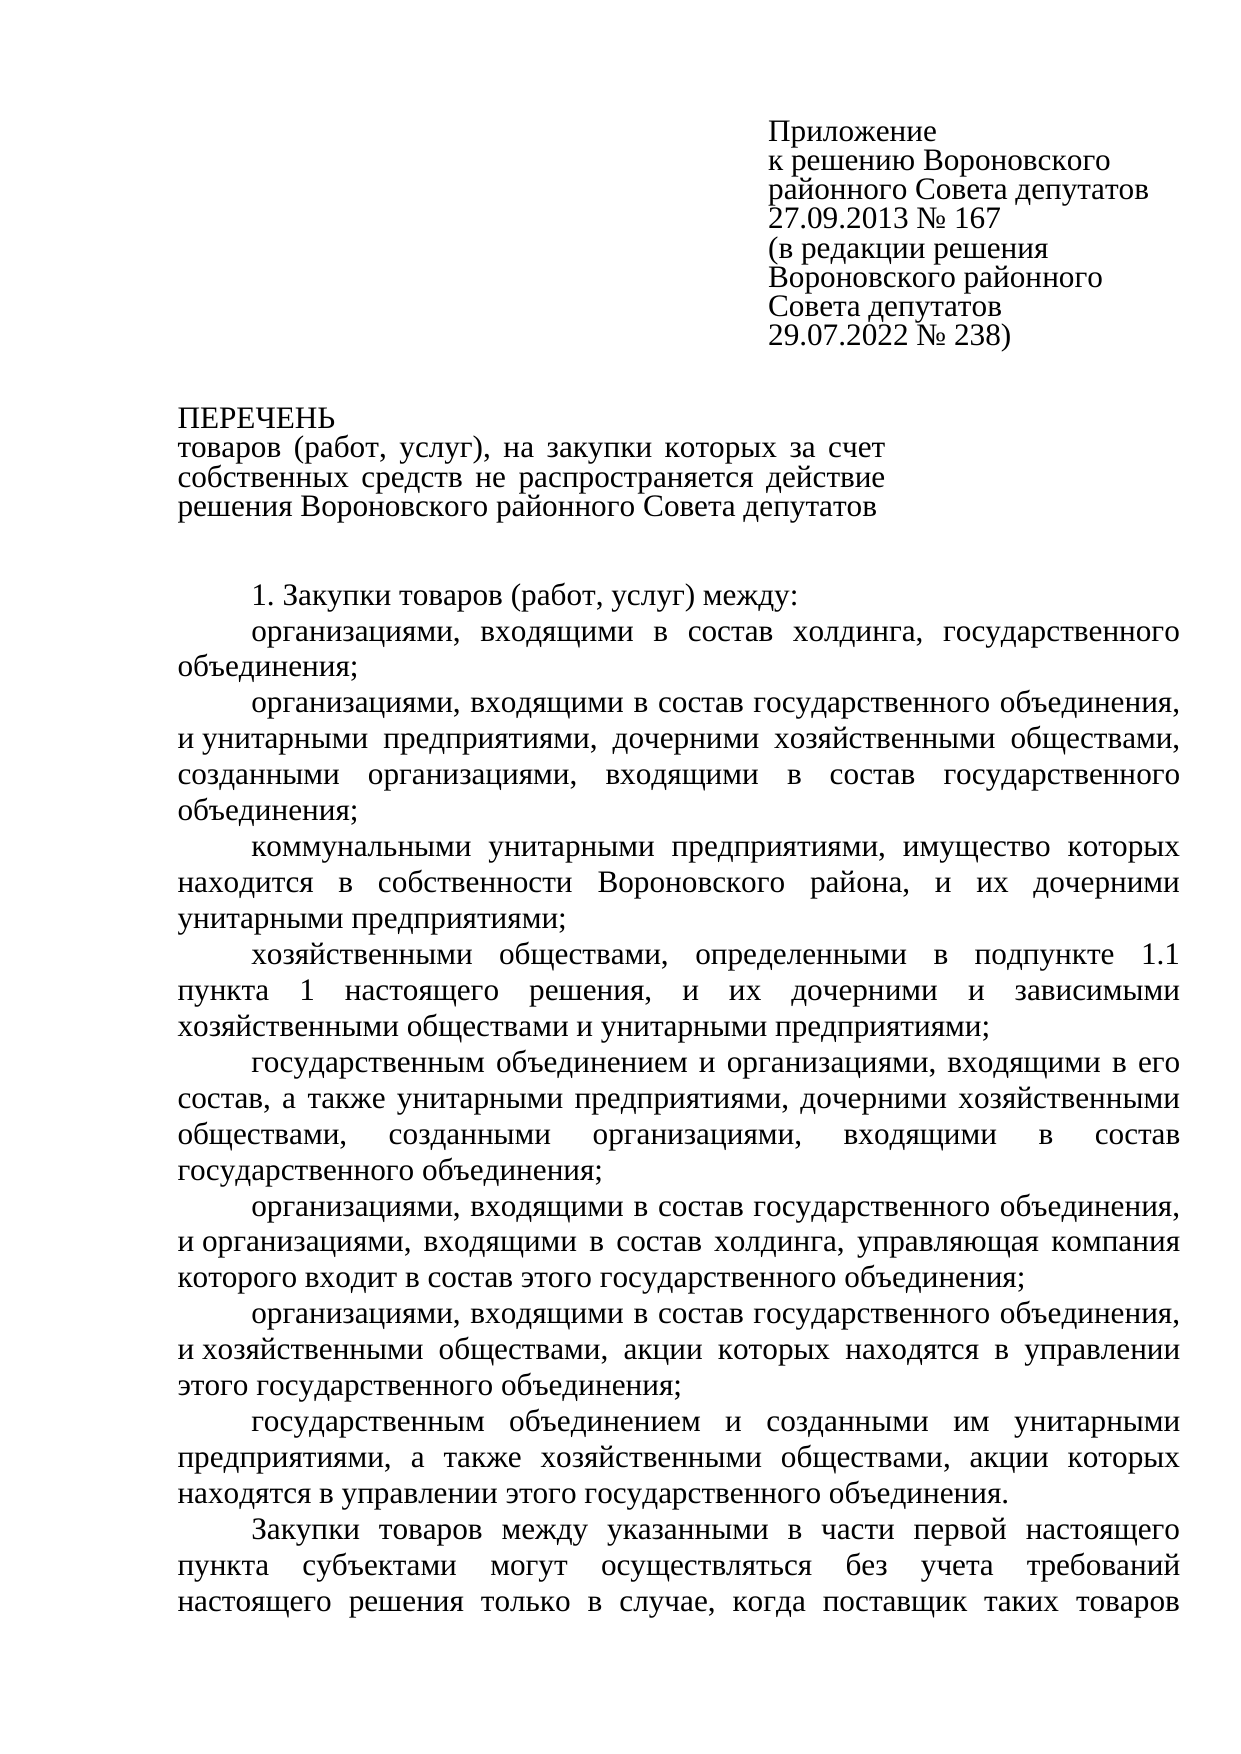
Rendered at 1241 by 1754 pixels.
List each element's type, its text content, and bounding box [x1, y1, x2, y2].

text коммунальными унитарными предприятиями, имущество которых находится в собственности Вороновского района, и их дочерними унитарными предприятиями; [177, 827, 1181, 935]
text 27.09.2013 № 167 [768, 206, 1181, 235]
text к решению Вороновского районного Совета депутатов [768, 147, 1181, 206]
text 29.07.2022 № 238) [768, 322, 1181, 351]
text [177, 1510, 1181, 1618]
text (в редакции решения Вороновского районного Совета депутатов [768, 235, 1181, 322]
text хозяйственными обществами, определенными в подпункте 1.1 пункта 1 настоящего решения, и их дочерними и зависимыми хозяйственными обществами и унитарными предприятиями; [177, 935, 1181, 1043]
text организациями, входящими в состав государственного объединения, и унитарными предприятиями, дочерними хозяйственными обществами, созданными организациями, входящими в состав государственного объединения; [177, 684, 1181, 827]
text организациями, входящими в состав государственного объединения, и организациями, входящими в состав холдинга, управляющая компания которого входит в состав этого государственного объединения; [177, 1187, 1181, 1294]
text государственным объединением и организациями, входящими в его состав, а также унитарными предприятиями, дочерними хозяйственными обществами, созданными организациями, входящими в состав государственного объединения; [177, 1043, 1181, 1187]
text товаров (работ, услуг), на закупки которых за счет собственных средств не распространяется действие решения Вороновского районного Совета депутатов [177, 434, 886, 522]
text Приложение [768, 118, 1181, 147]
text ПЕРЕЧЕНЬ [177, 405, 856, 434]
text государственным объединением и созданными им унитарными предприятиями, а также хозяйственными обществами, акции которых находятся в управлении этого государственного объединения. [177, 1402, 1181, 1510]
text организациями, входящими в состав холдинга, государственного объединения; [177, 612, 1181, 684]
text 1. Закупки товаров (работ, услуг) между: [177, 576, 1181, 612]
text организациями, входящими в состав государственного объединения, и хозяйственными обществами, акции которых находятся в управлении этого государственного объединения; [177, 1294, 1181, 1402]
